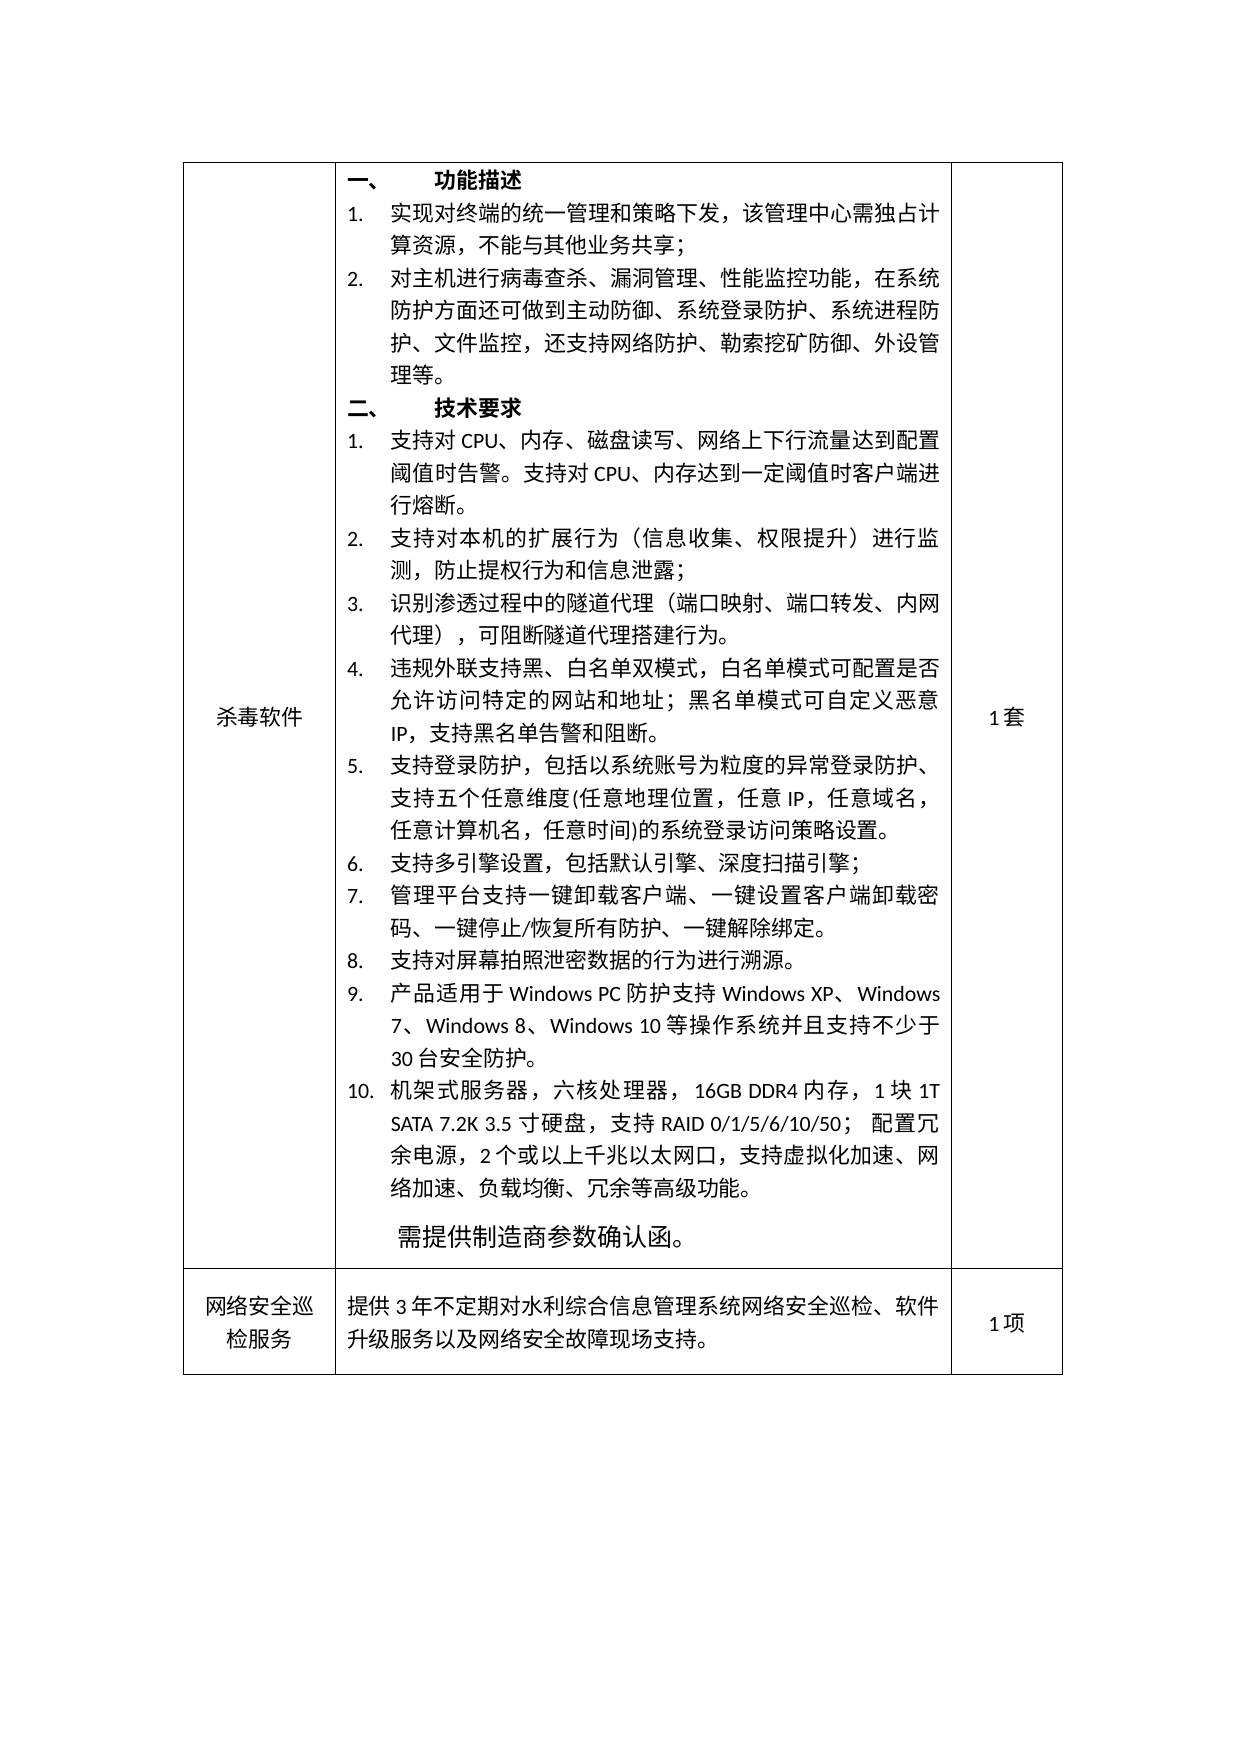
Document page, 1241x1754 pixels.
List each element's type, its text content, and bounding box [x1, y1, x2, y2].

table_cell 功能描述 实现对终端的统一管理和策略下发，该管理中心需独占计算资源，不能与其他业务共享； 对主机进行病毒查杀、漏洞管理、性能监控功能，在系统防护方面还可做到主动防御、系统登录防护、系统进程防护、文件监控，还支持网络防护、勒索挖矿防御、外设管理等。 技术要求 支持对CPU、内存、磁盘读写、网络上下行流量达到配置阈值时告警。支持对CPU、内存达到一定阈值时客户端进行熔断。 支持对本机的扩展行为（信息收集、权限提升）进行监测，防止提权行为和信息泄露； 识别渗透过程中的隧道代理（端口映射、端口转发、内网代理），可阻断隧道代理搭建行为。 违规外联支持黑、白名单双模式，白名单模式可配置是否允许访问特定的网站和地址；黑名单模式可自定义恶意IP，支持黑名单告警和阻断。 支持登录防护，包括以系统账号为粒度的异常登录防护、支持五个任意维度(任意地理位置，任意IP，任意域名，任意计算机名，任意时间)的系统登录访问策略设置。 支持多引擎设置，包括默认引擎、深度扫描引擎； 管理平台支持一键卸载客户端、一键设置客户端卸载密码、一键停止/恢复所有防护、一键解除绑定。 支持对屏幕拍照泄密数据的行为进行溯源。 产品适用于Windows PC防护支持Windows XP、Windows 7、Windows 8、Windows 10等操作系统并且支持不少于30台安全防护。 机架式服务器，六核处理器，16GB DDR4内存，1块1T SATA 7.2K 3.5寸硬盘，支持RAID 0/1/5/6/10/50； 配置冗余电源，2个或以上千兆以太网口，支持虚拟化加速、网络加速、负载均衡、冗余等高级功能。 需提供制造商参数确认函。 [336, 163, 951, 1268]
table_cell 杀毒软件 [184, 163, 335, 1268]
table_cell 网络安全巡检服务 [184, 1269, 335, 1374]
table_cell 提供3年不定期对水利综合信息管理系统网络安全巡检、软件升级服务以及网络安全故障现场支持。 [336, 1269, 951, 1374]
table_cell 1套 [952, 163, 1062, 1268]
table_cell 1项 [952, 1269, 1062, 1374]
